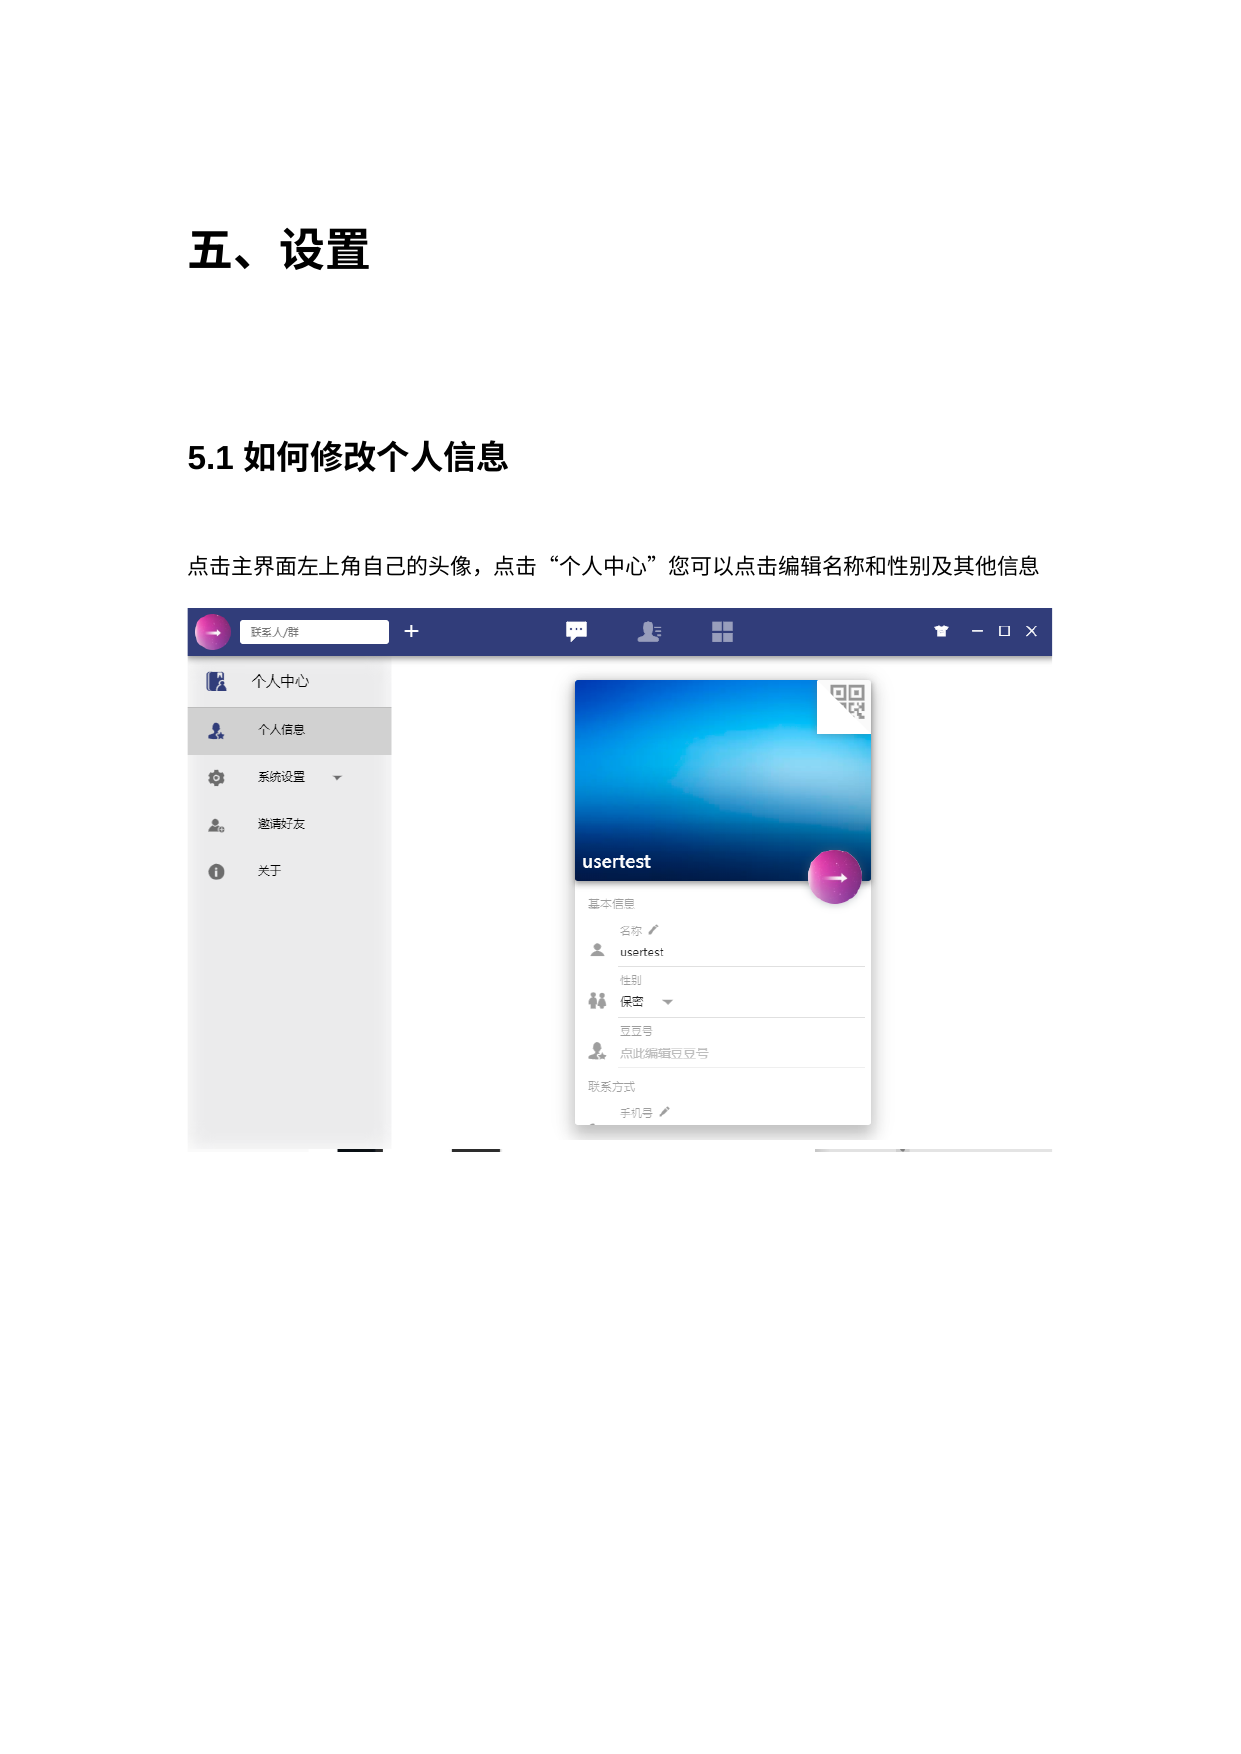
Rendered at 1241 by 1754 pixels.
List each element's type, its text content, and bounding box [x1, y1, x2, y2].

picture [187, 608, 1053, 1152]
subtitle 五、设置 [187, 197, 1053, 295]
text 点击主界面左上角自己的头像，点击“个人中心”您可以点击编辑名称和性别及其他信息 [187, 549, 1053, 581]
subtitle 5.1 如何修改个人信息 [187, 422, 1053, 487]
